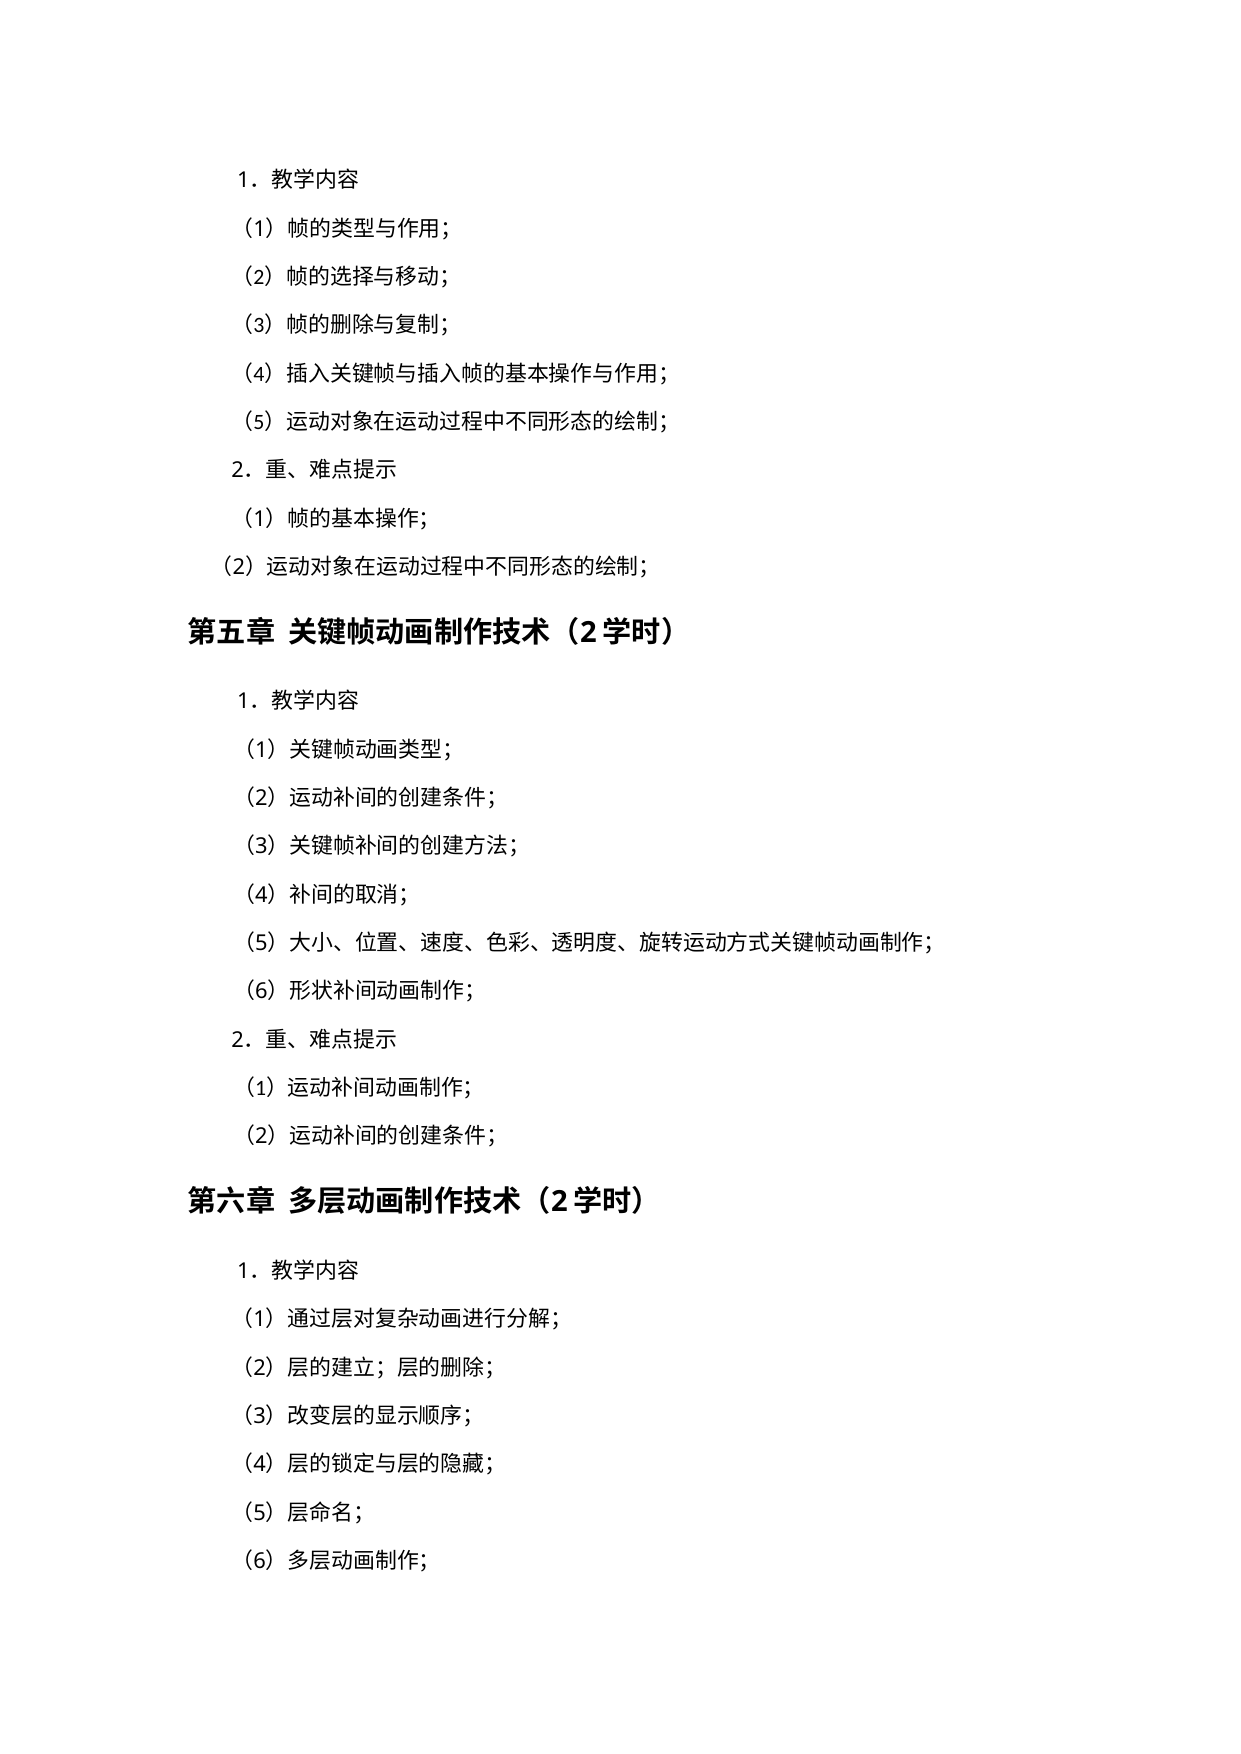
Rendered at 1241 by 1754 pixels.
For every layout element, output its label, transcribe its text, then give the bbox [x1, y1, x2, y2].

text 2．重、难点提示 [187, 452, 1053, 484]
text （4）补间的取消； [187, 876, 1053, 909]
text 第五章 关键帧动画制作技术（2学时） [187, 597, 1053, 662]
text （6）形状补间动画制作； [187, 973, 1053, 1006]
text （5）层命名； [187, 1494, 1053, 1527]
text （1）帧的基本操作； [187, 500, 1053, 533]
text 1．教学内容 [187, 162, 1053, 194]
text （4）插入关键帧与插入帧的基本操作与作用； [187, 355, 1053, 388]
text （2）层的建立；层的删除； [187, 1349, 1053, 1382]
text （5）运动对象在运动过程中不同形态的绘制； [187, 404, 1053, 436]
text （2）运动补间的创建条件； [187, 780, 1053, 812]
text （3）关键帧补间的创建方法； [187, 828, 1053, 861]
text 1．教学内容 [187, 1253, 1053, 1285]
text （4）层的锁定与层的隐藏； [187, 1446, 1053, 1478]
text 第六章 多层动画制作技术（2学时） [187, 1166, 1053, 1231]
text （1）帧的类型与作用； [187, 210, 1053, 243]
text （3）帧的删除与复制； [187, 307, 1053, 339]
text （6）多层动画制作； [187, 1543, 1053, 1575]
text 1．教学内容 [187, 683, 1053, 716]
text （1）通过层对复杂动画进行分解； [187, 1301, 1053, 1333]
text （1）运动补间动画制作； [187, 1070, 1053, 1102]
text （2）运动对象在运动过程中不同形态的绘制； [187, 549, 1053, 581]
text （1）关键帧动画类型； [187, 731, 1053, 764]
text （2）帧的选择与移动； [187, 259, 1053, 291]
text （2）运动补间的创建条件； [187, 1118, 1053, 1151]
text （3）改变层的显示顺序； [187, 1398, 1053, 1430]
text （5）大小、位置、速度、色彩、透明度、旋转运动方式关键帧动画制作； [187, 925, 1053, 957]
text 2．重、难点提示 [187, 1021, 1053, 1054]
